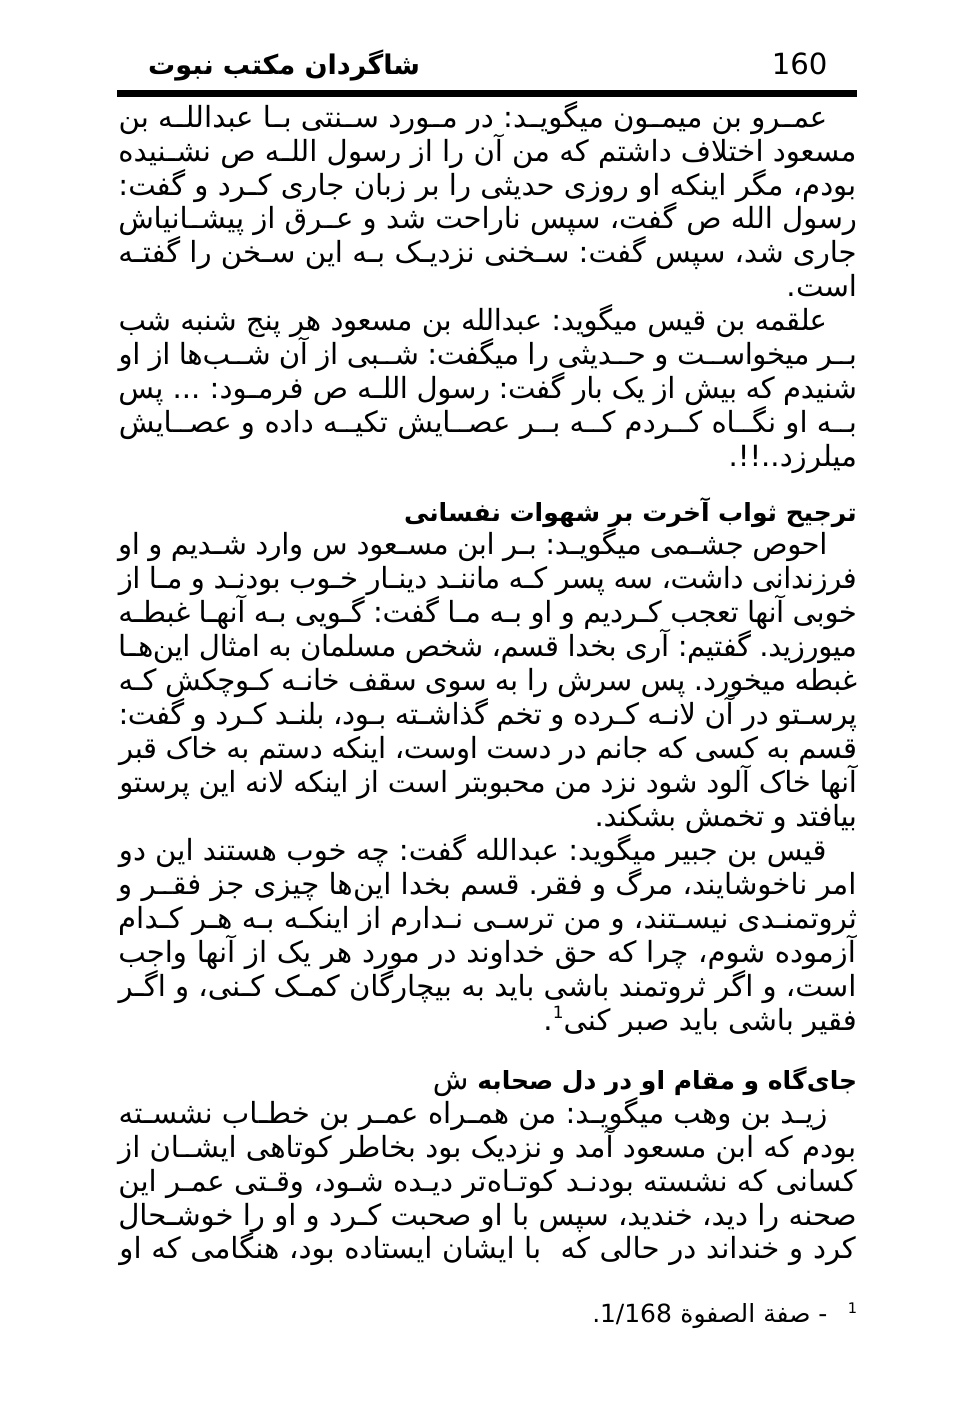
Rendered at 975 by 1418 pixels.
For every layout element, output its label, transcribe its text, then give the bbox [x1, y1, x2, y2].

text علقمه بن قیس می‏گوید: عبدالله بن مسعود هر پنج شنبه شب بر می‏خواست و حدیثی را می‏گفت: شبی از آن شب‌ها از او شنیدم که بیش از یک بار ‏گفت: رسول الله ص فرمود: ... پس به او نگاه کردم که بر عصایش تکیه داده و عصایش می‏لرزد..!!. [118, 304, 857, 473]
text عمرو بن میمون می‏گوید: در مورد سنتی با عبدالله بن مسعود اختلاف داشتم که من آن را از رسول الله ص نشنیده بودم، مگر اینکه او روزی حدیثی را بر زبان جاری کرد و گفت: رسول الله ص گفت، سپس ناراحت شد و عرق از پیشانی‏اش جاری شد، سپس گفت: سخنی نزدیک به این سخن را گفته است. [118, 100, 857, 304]
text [118, 1096, 857, 1266]
text جای‌گاه و مقام او در دل صحابه ش [118, 1062, 857, 1096]
text قیس بن جبیر می‏گوید: عبدالله گفت: چه خوب هستند این دو امر ناخوشایند، مرگ و فقر. قسم بخدا این‌ها چیزی جز فقر و ثروتمندی نیستند، و من ترسی ندارم از اینکه به هر کدام آزموده شوم، چرا که حق خداوند در مورد هر یک از آنها واجب است، و اگر ثروتمند باشی باید به بیچارگان کمک کنی، و اگر فقیر باشی باید صبر کنی. [118, 833, 857, 1037]
text احوص جشمی می‏گوید: بر ابن مسعود س وارد شدیم و او فرزندانی داشت، سه پسر که مانند دینار خوب بودند و ما از خوبی آنها تعجب کردیم و او به ما گفت: گویی به آنها غبطه می‏ورزید. گفتیم: آری بخدا قسم، شخص مسلمان به امثال این‌ها غبطه می‏خورد. پس سرش را به سوی سقف خانه کوچکش که پرستو در آن لانه کرده و تخم گذاشته بود، بلند کرد و گفت: قسم به کسی که جانم در دست اوست، اینکه دستم به خاک قبر آنها خاک آلود شود نزد من محبوبتر است از اینکه لانه این پرستو بیافتد و تخمش بشکند. [118, 528, 857, 833]
text ترجیح ثواب آخرت بر شهوات نفسانی [118, 498, 857, 528]
